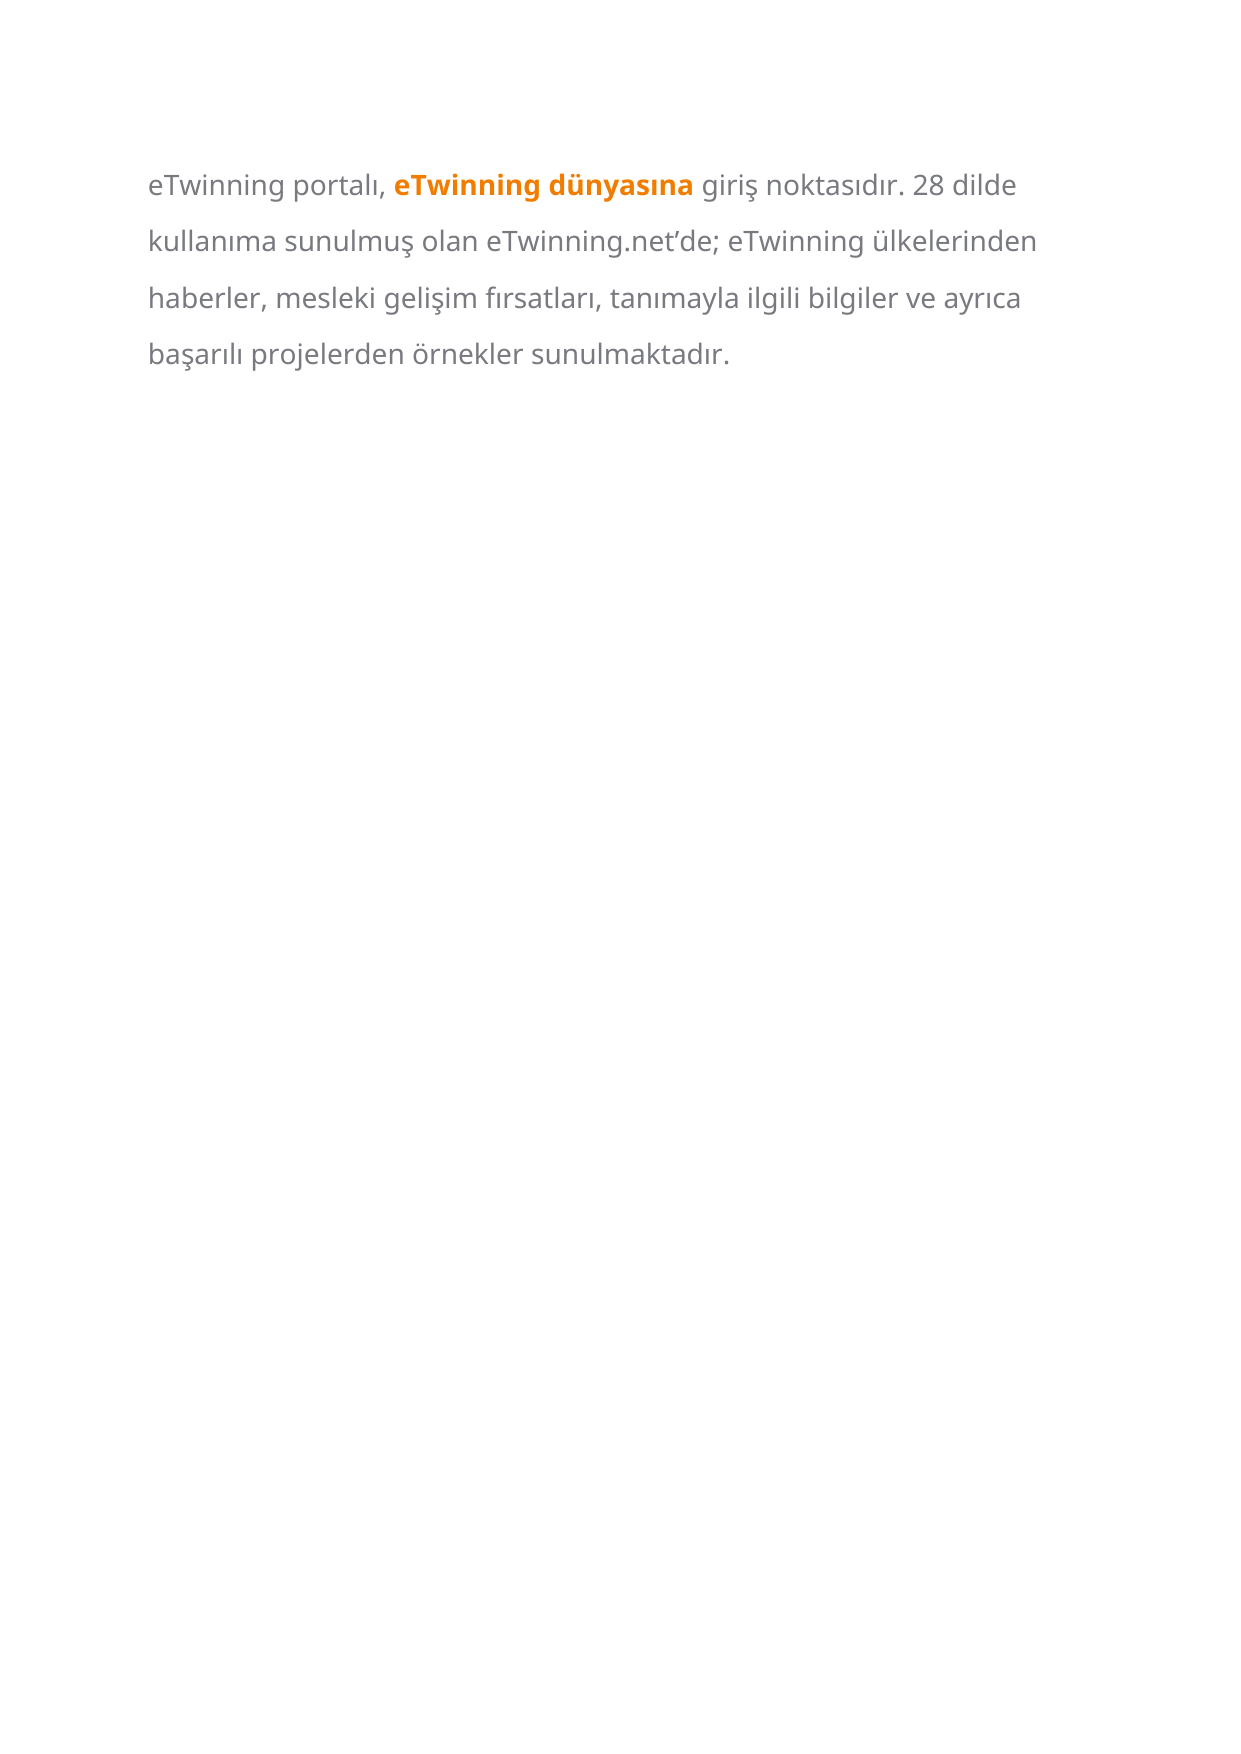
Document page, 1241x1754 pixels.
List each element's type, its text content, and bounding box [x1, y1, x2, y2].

text eTwinning portalı, eTwinning dünyasına giriş noktasıdır. 28 dilde kullanıma sunulmuş olan eTwinning.net’de; eTwinning ülkelerinden haberler, mesleki gelişim fırsatları, tanımayla ilgili bilgiler ve ayrıca başarılı projelerden örnekler sunulmaktadır. [148, 148, 1093, 373]
